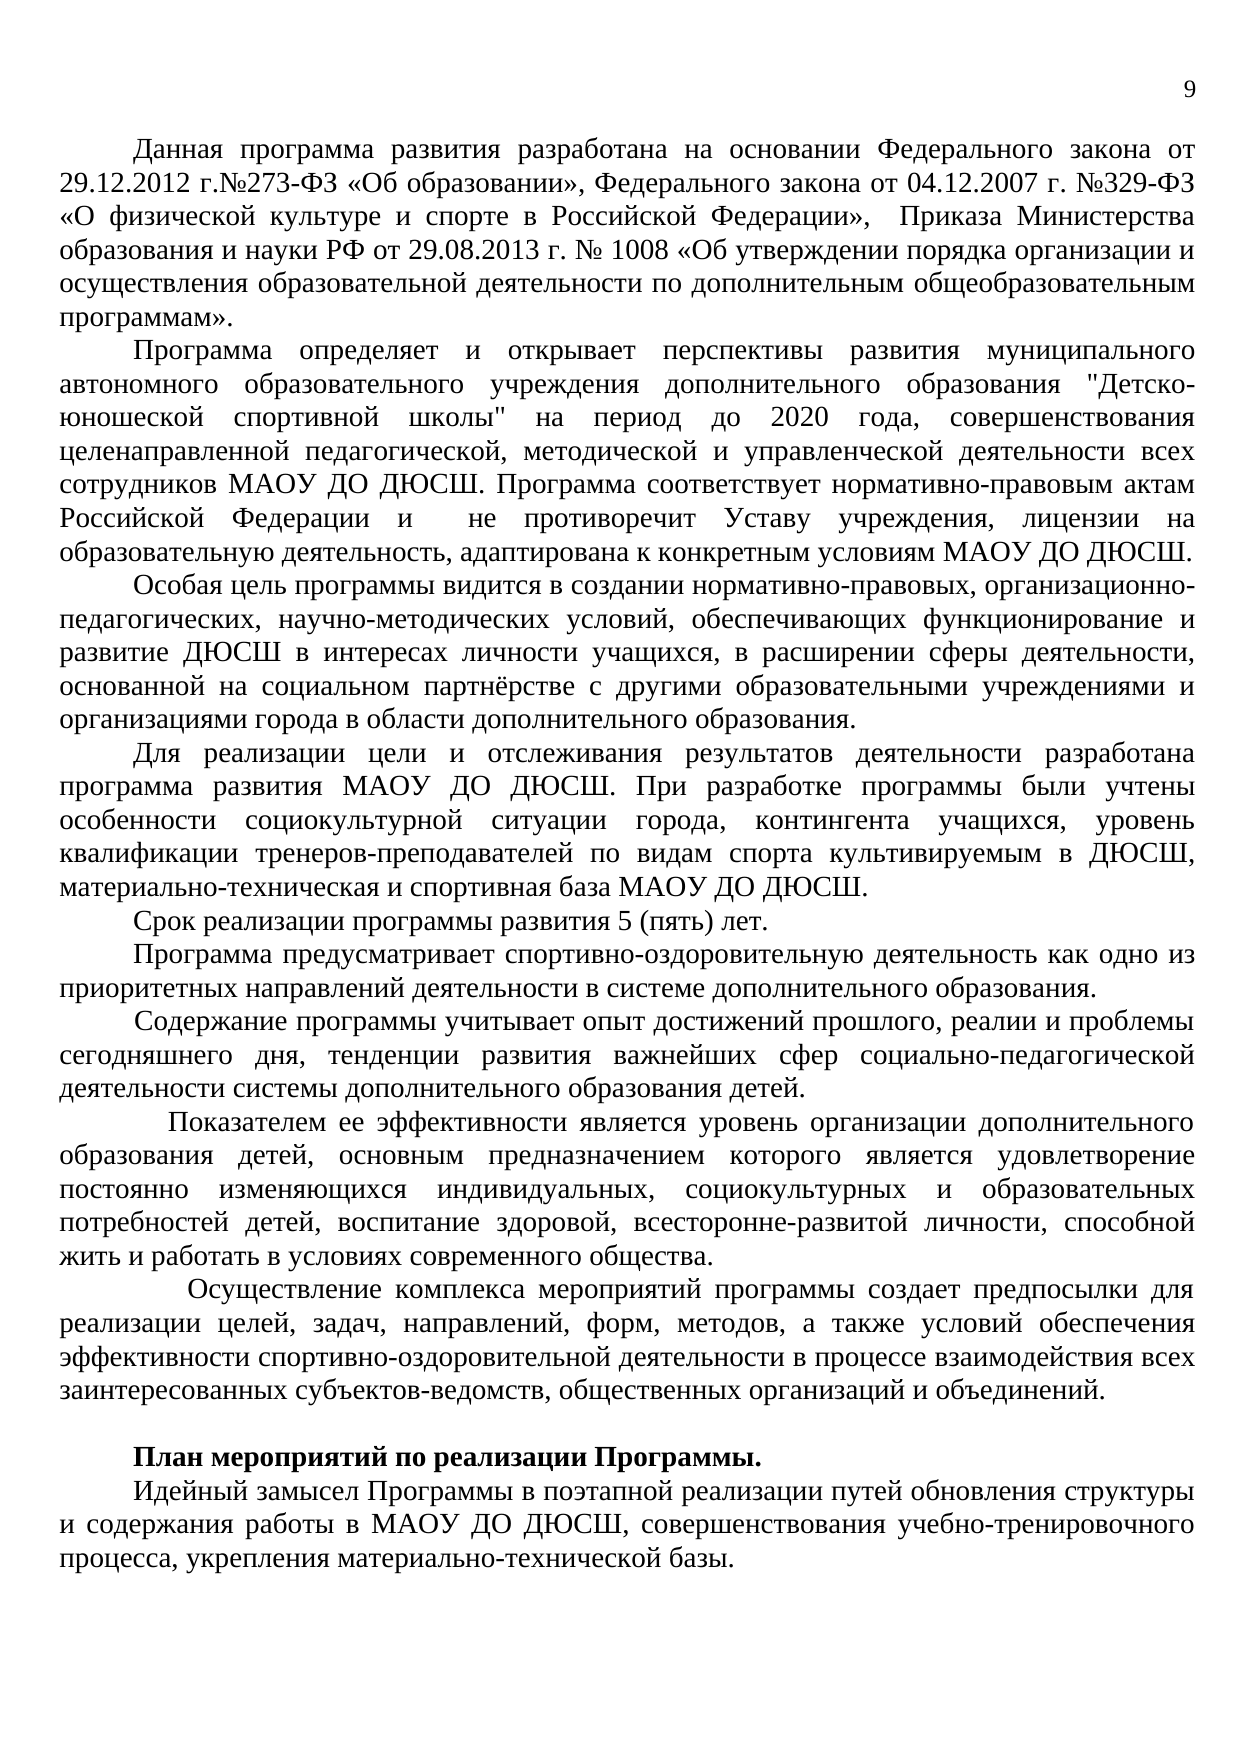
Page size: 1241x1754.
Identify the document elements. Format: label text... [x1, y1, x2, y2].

text Срок реализации программы развития 5 (пять) лет. [59, 903, 1196, 936]
text Особая цель программы видится в создании нормативно-правовых, организационно-педагогических, научно-методических условий, обеспечивающих функционирование и развитие ДЮСШ в интересах личности учащихся, в расширении сферы деятельности, основанной на социальном партнёрстве с другими образовательными учреждениями и организациями города в области дополнительного образования. [59, 567, 1196, 735]
text Для реализации цели и отслеживания результатов деятельности разработана программа развития МАОУ ДО ДЮСШ. При разработке программы были учтены особенности социокультурной ситуации города, контингента учащихся, уровень квалификации тренеров-преподавателей по видам спорта культивируемым в ДЮСШ, материально-техническая и спортивная база МАОУ ДО ДЮСШ. [59, 735, 1196, 903]
text Данная программа развития разработана на основании Федерального закона от 29.12.2012 г.№273-ФЗ «Об образовании», Федерального закона от 04.12.2007 г. №329-ФЗ «О физической культуре и спорте в Российской Федерации», Приказа Министерства образования и науки РФ от 29.08.2013 г. № 1008 «Об утверждении порядка организации и осуществления образовательной деятельности по дополнительным общеобразовательным программам». [59, 131, 1196, 332]
text Идейный замысел Программы в поэтапной реализации путей обновления структуры и содержания работы в МАОУ ДО ДЮСШ, совершенствования учебно-тренировочного процесса, укрепления материально-технической базы. [59, 1473, 1196, 1573]
text Осуществление комплекса мероприятий программы создает предпосылки для реализации целей, задач, направлений, форм, методов, а также условий обеспечения эффективности спортивно-оздоровительной деятельности в процессе взаимодействия всех заинтересованных субъектов-ведомств, общественных организаций и объединений. [59, 1272, 1196, 1406]
text Показателем ее эффективности является уровень организации дополнительного образования детей, основным предназначением которого является удовлетворение постоянно изменяющихся индивидуальных, социокультурных и образовательных потребностей детей, воспитание здоровой, всесторонне-развитой личности, способной жить и работать в условиях современного общества. [59, 1104, 1196, 1272]
text Программа определяет и открывает перспективы развития муниципального автономного образовательного учреждения дополнительного образования "Детско-юношеской спортивной школы" на период до 2020 года, совершенствования целенаправленной педагогической, методической и управленческой деятельности всех сотрудников МАОУ ДО ДЮСШ. Программа соответствует нормативно-правовым актам Российской Федерации и не противоречит Уставу учреждения, лицензии на образовательную деятельность, адаптирована к конкретным условиям МАОУ ДО ДЮСШ. [59, 332, 1196, 567]
text План мероприятий по реализации Программы. [59, 1439, 1196, 1473]
text Программа предусматривает спортивно-оздоровительную деятельность как одно из приоритетных направлений деятельности в системе дополнительного образования. [59, 936, 1196, 1003]
text Содержание программы учитывает опыт достижений прошлого, реалии и проблемы сегодняшнего дня, тенденции развития важнейших сфер социально-педагогической деятельности системы дополнительного образования детей. [59, 1003, 1196, 1104]
